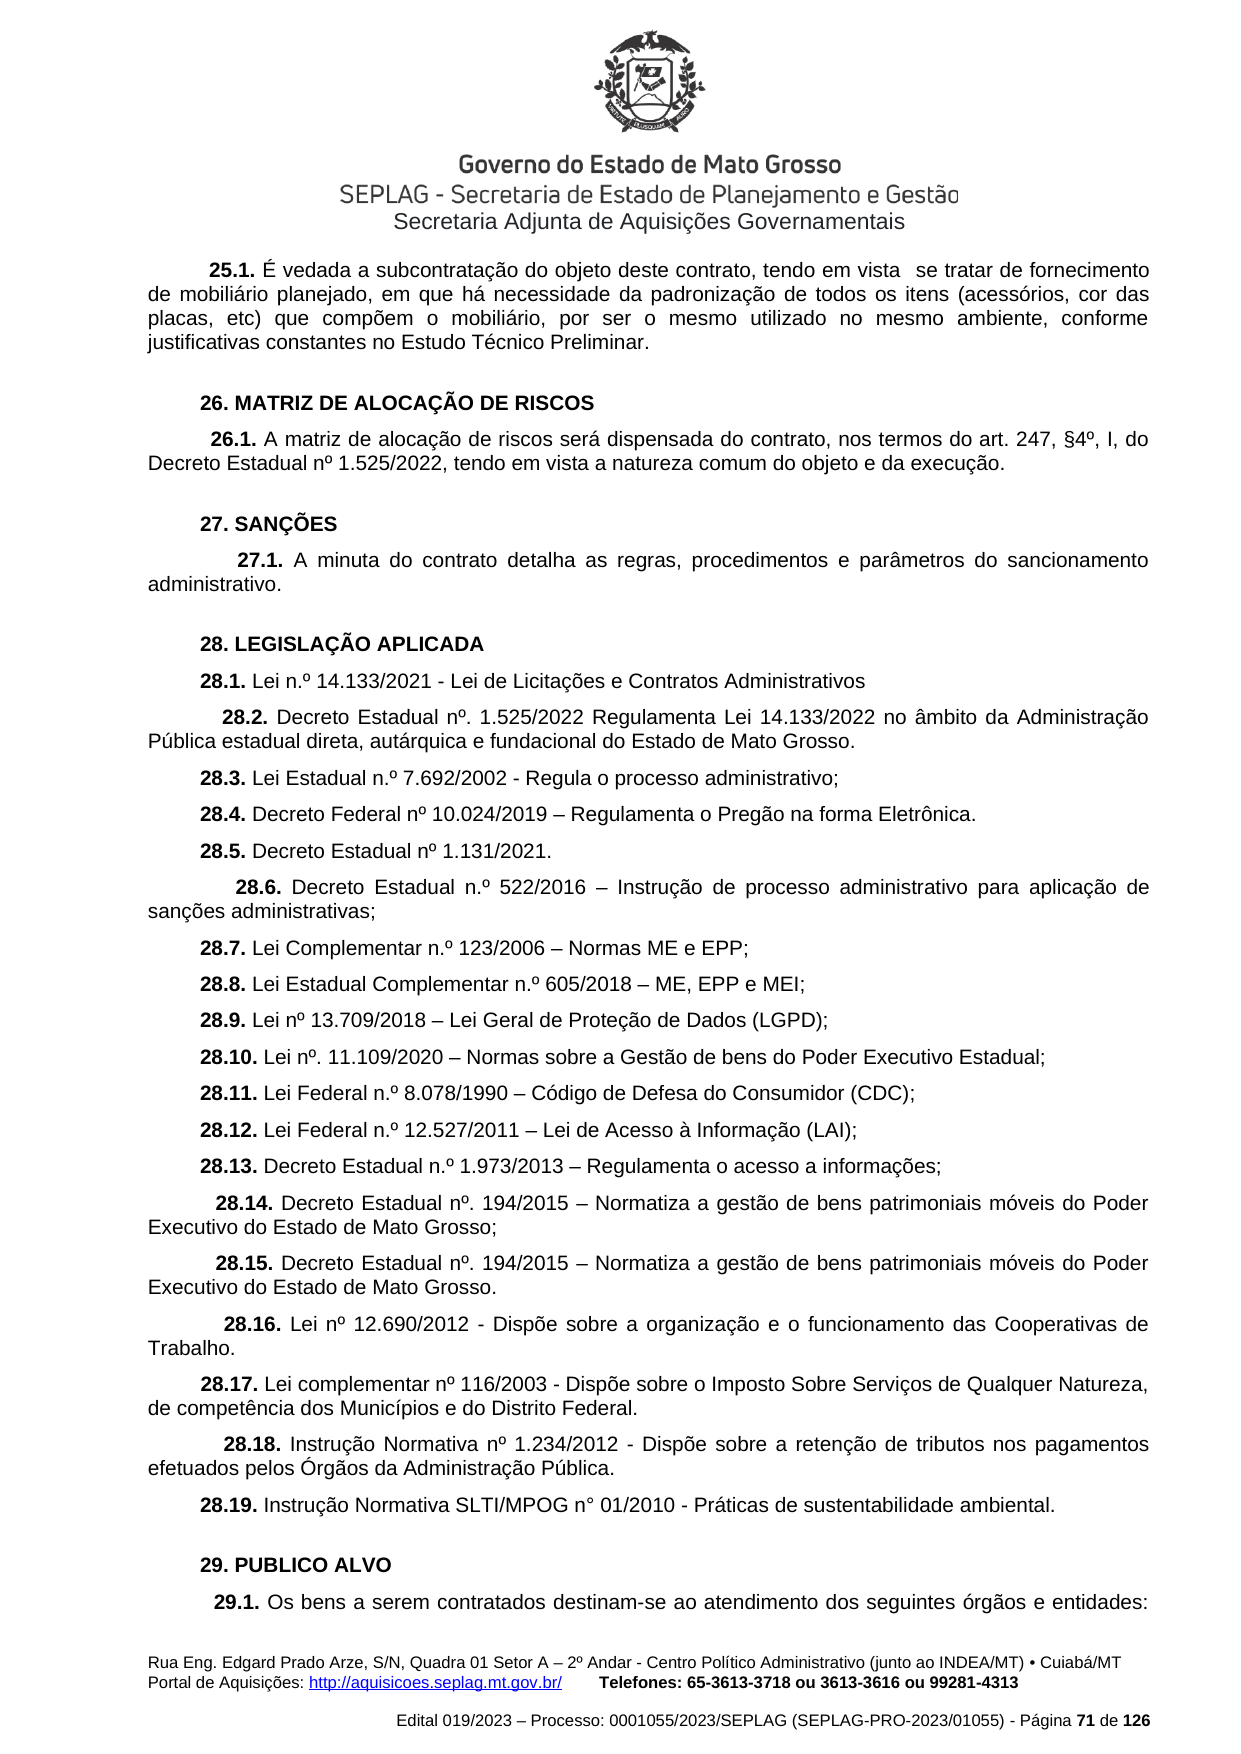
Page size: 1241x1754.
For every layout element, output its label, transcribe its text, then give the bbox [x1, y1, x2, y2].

text 28.17. Lei complementar nº 116/2003 - Dispõe sobre o Imposto Sobre Serviços de Qualquer Natureza, de competência dos Municípios e do Distrito Federal. [148, 1372, 1150, 1420]
text 28.4. Decreto Federal nº 10.024/2019 – Regulamenta o Pregão na forma Eletrônica. [148, 802, 1150, 826]
text 26. MATRIZ DE ALOCAÇÃO DE RISCOS [148, 390, 1150, 414]
text 28.7. Lei Complementar n.º 123/2006 – Normas ME e EPP; [148, 935, 1150, 959]
text 28.3. Lei Estadual n.º 7.692/2002 - Regula o processo administrativo; [148, 766, 1150, 789]
text 28.16. Lei nº 12.690/2012 - Dispõe sobre a organização e o funcionamento das Cooperativas de Trabalho. [148, 1311, 1150, 1359]
text 28.5. Decreto Estadual nº 1.131/2021. [148, 838, 1150, 862]
text 27.1. A minuta do contrato detalha as regras, procedimentos e parâmetros do sancionamento administrativo. [148, 548, 1150, 596]
text 28.18. Instrução Normativa nº 1.234/2012 - Dispõe sobre a retenção de tributos nos pagamentos efetuados pelos Órgãos da Administração Pública. [148, 1432, 1150, 1480]
text 28.13. Decreto Estadual n.º 1.973/2013 – Regulamenta o acesso a informações; [148, 1154, 1150, 1178]
text 28.11. Lei Federal n.º 8.078/1990 – Código de Defesa do Consumidor (CDC); [148, 1081, 1150, 1105]
text 28.19. Instrução Normativa SLTI/MPOG n° 01/2010 - Práticas de sustentabilidade ambiental. [148, 1493, 1150, 1517]
text 28.14. Decreto Estadual nº. 194/2015 – Normatiza a gestão de bens patrimoniais móveis do Poder Executivo do Estado de Mato Grosso; [148, 1191, 1150, 1238]
text 26.1. A matriz de alocação de riscos será dispensada do contrato, nos termos do art. 247, §4º, I, do Decreto Estadual nº 1.525/2022, tendo em vista a natureza comum do objeto e da execução. [148, 427, 1150, 475]
text 27. SANÇÕES [148, 511, 1150, 535]
text 25.1. É vedada a subcontratação do objeto deste contrato, tendo em vista se tratar de fornecimento de mobiliário planejado, em que há necessidade da padronização de todos os itens (acessórios, cor das placas, etc) que compõem o mobiliário, por ser o mesmo utilizado no mesmo ambiente, conforme justificativas constantes no Estudo Técnico Preliminar. [148, 258, 1150, 354]
text 28.9. Lei nº 13.709/2018 – Lei Geral de Proteção de Dados (LGPD); [148, 1008, 1150, 1032]
text 28. LEGISLAÇÃO APLICADA [148, 632, 1150, 656]
text 28.2. Decreto Estadual nº. 1.525/2022 Regulamenta Lei 14.133/2022 no âmbito da Administração Pública estadual direta, autárquica e fundacional do Estado de Mato Grosso. [148, 705, 1150, 753]
text 29. PUBLICO ALVO [148, 1553, 1150, 1577]
text 28.6. Decreto Estadual n.º 522/2016 – Instrução de processo administrativo para aplicação de sanções administrativas; [148, 875, 1150, 923]
text 28.1. Lei n.º 14.133/2021 - Lei de Licitações e Contratos Administrativos [148, 669, 1150, 693]
text 28.10. Lei nº. 11.109/2020 – Normas sobre a Gestão de bens do Poder Executivo Estadual; [148, 1045, 1150, 1069]
text 28.15. Decreto Estadual nº. 194/2015 – Normatiza a gestão de bens patrimoniais móveis do Poder Executivo do Estado de Mato Grosso. [148, 1251, 1150, 1299]
text 28.8. Lei Estadual Complementar n.º 605/2018 – ME, EPP e MEI; [148, 972, 1150, 996]
picture [340, 29, 958, 208]
text 28.12. Lei Federal n.º 12.527/2011 – Lei de Acesso à Informação (LAI); [148, 1118, 1150, 1142]
